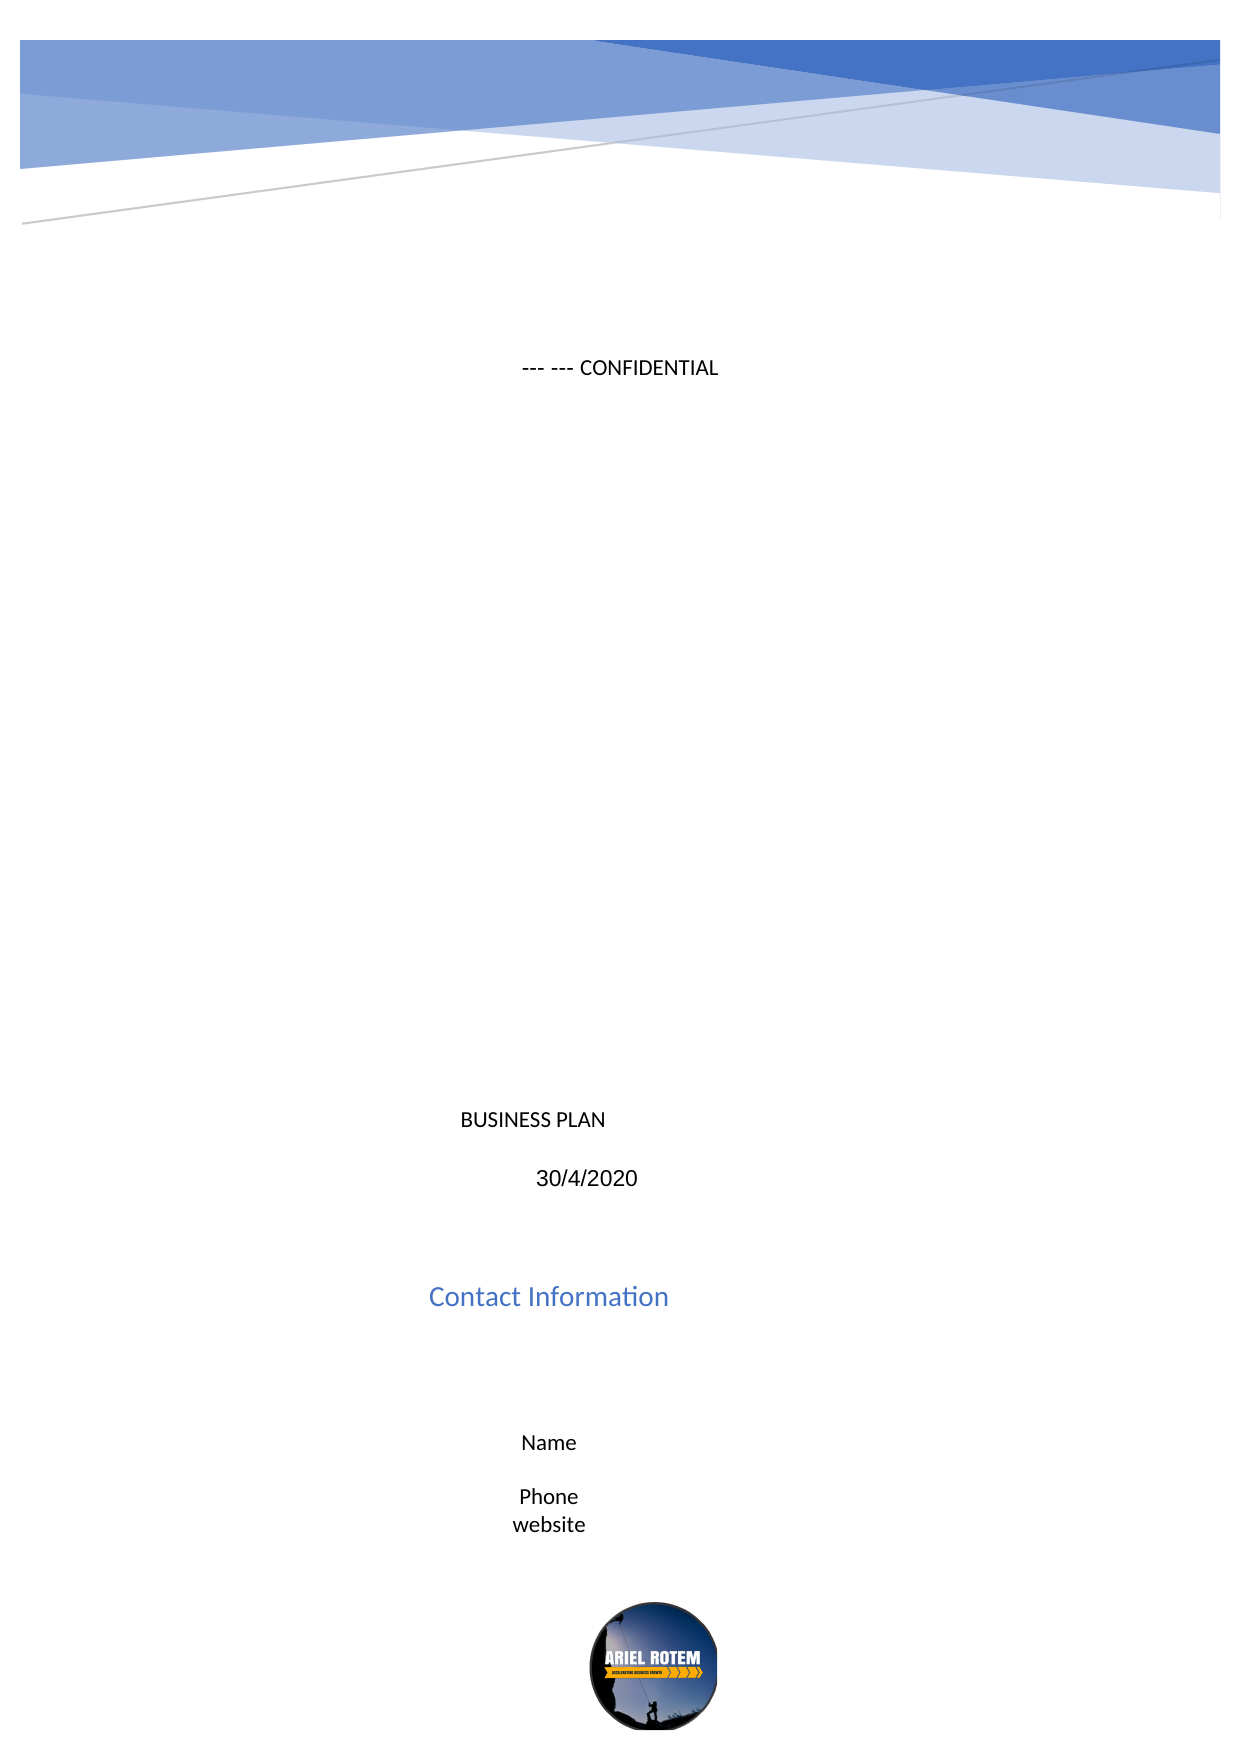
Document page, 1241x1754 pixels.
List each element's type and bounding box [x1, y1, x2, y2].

picture [20, 40, 1221, 240]
picture [588, 1601, 717, 1730]
